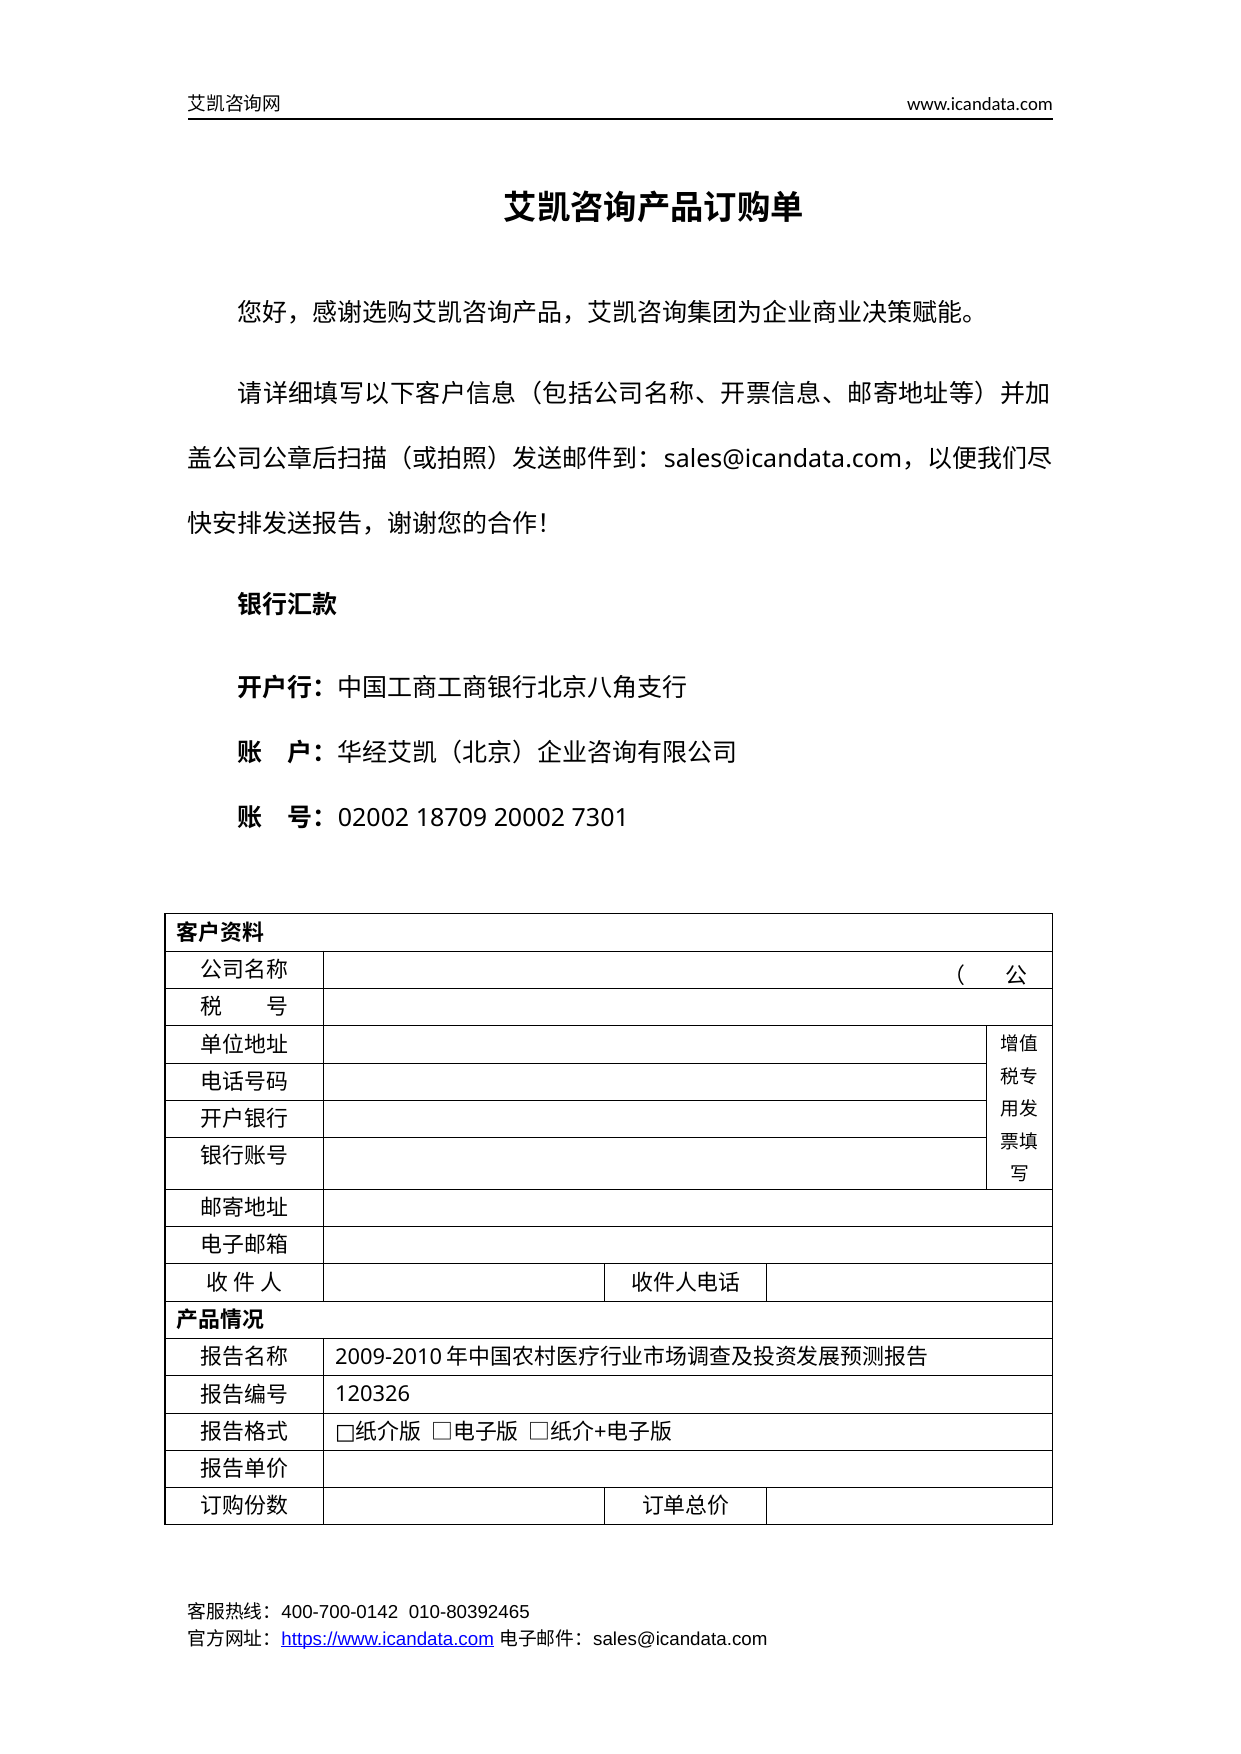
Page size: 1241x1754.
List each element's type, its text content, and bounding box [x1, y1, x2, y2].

table_cell 单位地址 [166, 1026, 323, 1062]
table_cell 2009-2010年中国农村医疗行业市场调查及投资发展预测报告 [324, 1339, 1052, 1375]
table_cell 电子邮箱 [166, 1227, 323, 1263]
table_cell 120326 [324, 1376, 1052, 1412]
table_cell [324, 1138, 986, 1189]
table_cell [324, 1064, 986, 1100]
table_cell 报告名称 [166, 1339, 323, 1375]
text 账 号：02002 18709 20002 7301 [187, 783, 1053, 848]
table_cell 税 号 [166, 989, 323, 1025]
table_cell [324, 952, 1052, 988]
table_cell 邮寄地址 [166, 1190, 323, 1226]
table_cell [767, 1264, 1052, 1301]
table_cell 银行账号 [166, 1138, 323, 1189]
table_cell [324, 1488, 604, 1524]
table_cell 报告格式 [166, 1414, 323, 1450]
table_cell 收 件 人 [166, 1264, 323, 1301]
table_cell 报告编号 [166, 1376, 323, 1412]
text 艾凯咨询产品订购单 [187, 172, 1053, 237]
table_cell 报告单价 [166, 1451, 323, 1487]
table_cell 产品情况 [166, 1302, 1052, 1338]
table_cell [324, 1101, 986, 1137]
table_cell 收件人电话 [605, 1264, 766, 1301]
text 银行汇款 [187, 570, 1053, 635]
table_cell [324, 1451, 1052, 1487]
table_cell [324, 1190, 1052, 1226]
text 您好，感谢选购艾凯咨询产品，艾凯咨询集团为企业商业决策赋能。 [187, 278, 1053, 343]
table_cell [324, 989, 1052, 1025]
table_cell [767, 1488, 1052, 1524]
table_cell □纸介版 □电子版 □纸介+电子版 [324, 1414, 1052, 1450]
table_header 客户资料 [166, 914, 1052, 951]
table_cell 订购份数 [166, 1488, 323, 1524]
table_cell 订单总价 [605, 1488, 766, 1524]
text 账 户：华经艾凯（北京）企业咨询有限公司 [187, 718, 1053, 783]
text 开户行：中国工商工商银行北京八角支行 [187, 653, 1053, 718]
table_cell 公司名称 [166, 952, 323, 988]
table_cell 开户银行 [166, 1101, 323, 1137]
text 请详细填写以下客户信息（包括公司名称、开票信息、邮寄地址等）并加盖公司公章后扫描（或拍照）发送邮件到：sales@icandata.com，以便我们尽快安排发送报告，谢谢您的合作！ [187, 359, 1053, 554]
table_cell [324, 1264, 604, 1301]
table_cell [324, 1026, 986, 1062]
table_cell 电话号码 [166, 1064, 323, 1100]
table_cell [324, 1227, 1052, 1263]
table_cell 增值税专用发票填写 [987, 1026, 1052, 1189]
